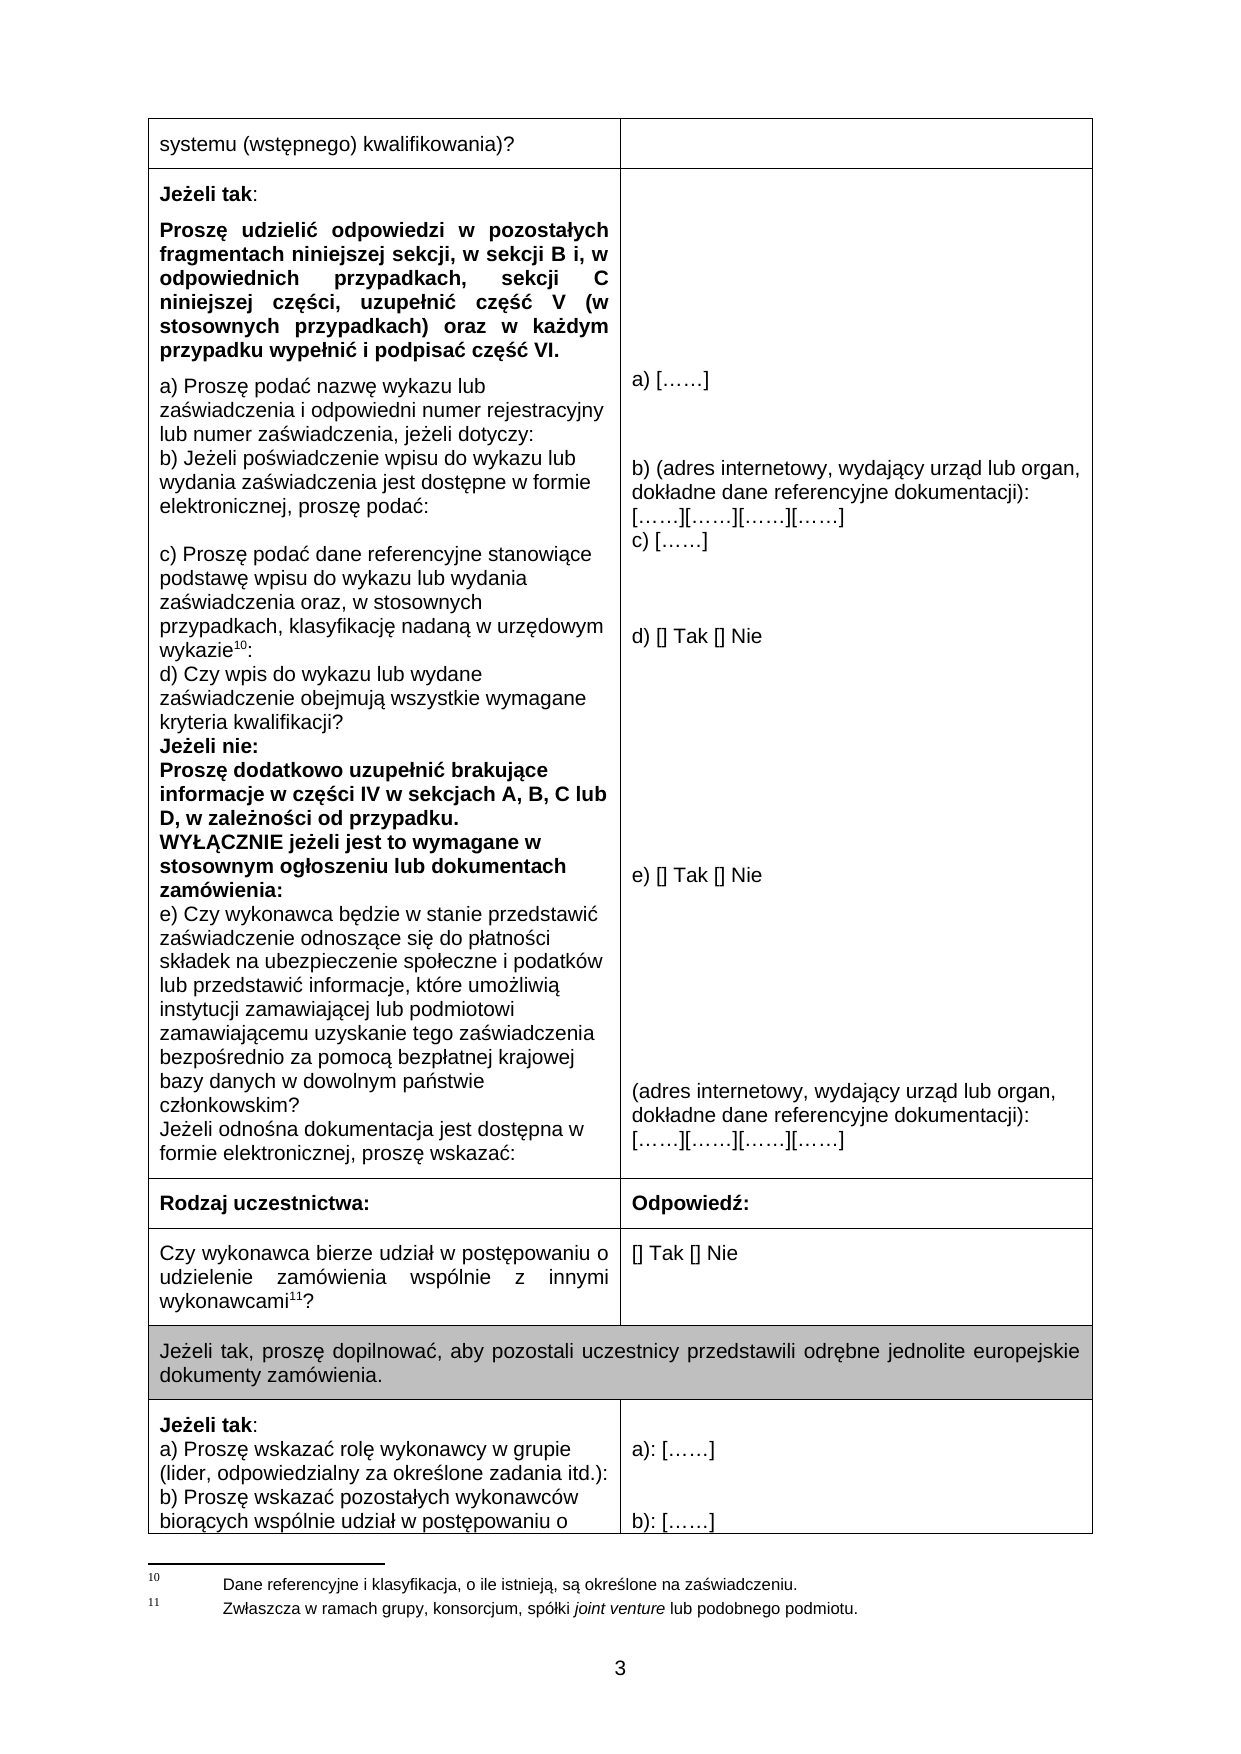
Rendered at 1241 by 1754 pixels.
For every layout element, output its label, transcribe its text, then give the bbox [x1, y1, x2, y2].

table_cell a) [……] b) (adres internetowy, wydający urząd lub organ, dokładne dane referencyjne dokumentacji): [……][……][……][……] c) [……] d) [] Tak [] Nie e) [] Tak [] Nie (adres internetowy, wydający urząd lub organ, dokładne dane referencyjne dokumentacji): [……][……][……][……] [621, 169, 1092, 1177]
table_cell Czy wykonawca bierze udział w postępowaniu o udzielenie zamówienia wspólnie z innymi wykonawcami? [149, 1229, 620, 1325]
table_cell [] Tak [] Nie [621, 1229, 1092, 1325]
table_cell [149, 119, 620, 168]
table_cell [621, 1400, 1092, 1533]
table_cell Jeżeli tak, proszę dopilnować, aby pozostali uczestnicy przedstawili odrębne jednolite europejskie dokumenty zamówienia. [149, 1326, 1092, 1399]
table_cell Jeżeli tak: Proszę udzielić odpowiedzi w pozostałych fragmentach niniejszej sekcji, w sekcji B i, w odpowiednich przypadkach, sekcji C niniejszej części, uzupełnić część V (w stosownych przypadkach) oraz w każdym przypadku wypełnić i podpisać część VI. a) Proszę podać nazwę wykazu lub zaświadczenia i odpowiedni numer rejestracyjny lub numer zaświadczenia, jeżeli dotyczy: b) Jeżeli poświadczenie wpisu do wykazu lub wydania zaświadczenia jest dostępne w formie elektronicznej, proszę podać: c) Proszę podać dane referencyjne stanowiące podstawę wpisu do wykazu lub wydania zaświadczenia oraz, w stosownych przypadkach, klasyfikację nadaną w urzędowym wykazie: d) Czy wpis do wykazu lub wydane zaświadczenie obejmują wszystkie wymagane kryteria kwalifikacji? Jeżeli nie: Proszę dodatkowo uzupełnić brakujące informacje w części IV w sekcjach A, B, C lub D, w zależności od przypadku. WYŁĄCZNIE jeżeli jest to wymagane w stosownym ogłoszeniu lub dokumentach zamówienia: e) Czy wykonawca będzie w stanie przedstawić zaświadczenie odnoszące się do płatności składek na ubezpieczenie społeczne i podatków lub przedstawić informacje, które umożliwią instytucji zamawiającej lub podmiotowi zamawiającemu uzyskanie tego zaświadczenia bezpośrednio za pomocą bezpłatnej krajowej bazy danych w dowolnym państwie członkowskim? Jeżeli odnośna dokumentacja jest dostępna w formie elektronicznej, proszę wskazać: [149, 169, 620, 1177]
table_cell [621, 119, 1092, 168]
table_cell Odpowiedź: [621, 1179, 1092, 1227]
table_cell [149, 1400, 620, 1533]
table_cell Rodzaj uczestnictwa: [149, 1179, 620, 1227]
